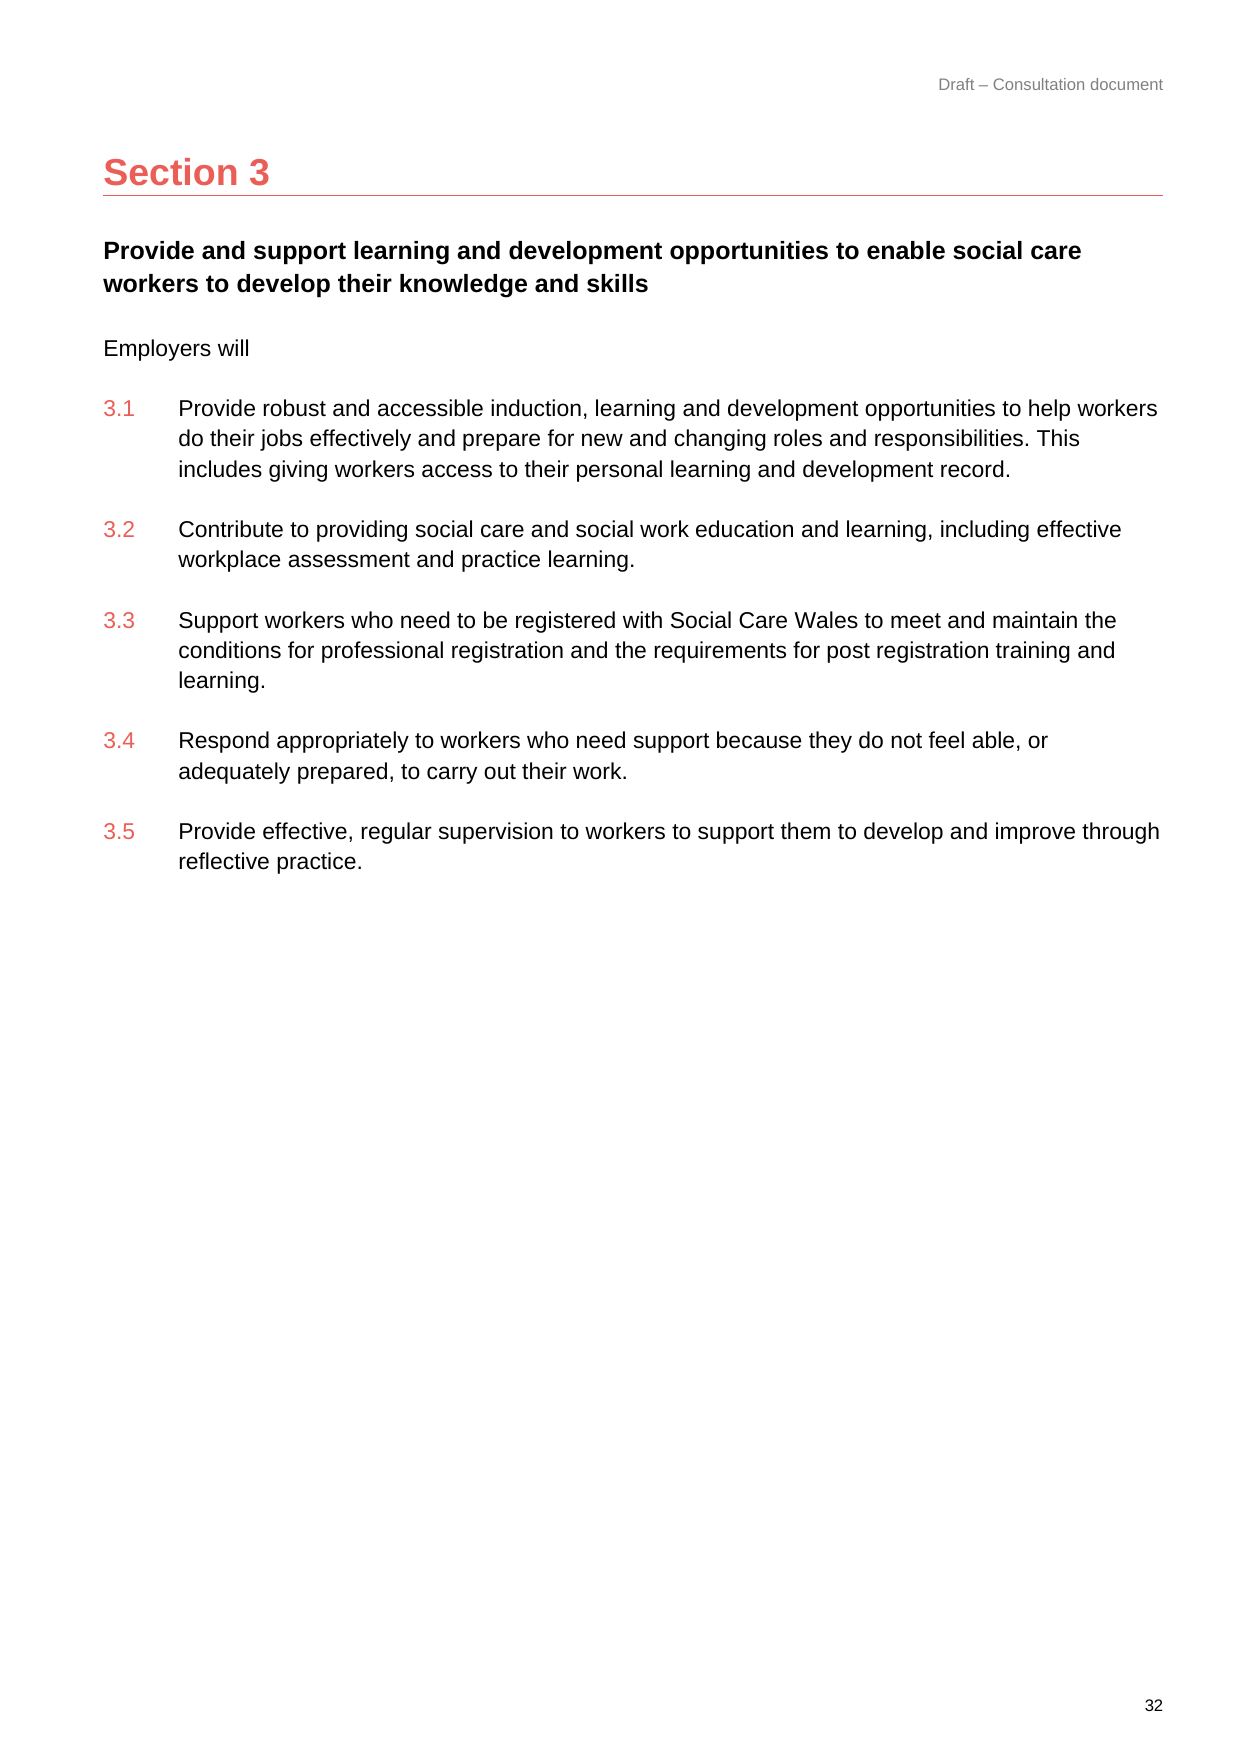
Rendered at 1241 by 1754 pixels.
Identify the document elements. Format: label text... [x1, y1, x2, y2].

text 3.1 Provide robust and accessible induction, learning and development opportunities to help workers do their jobs effectively and prepare for new and changing roles and responsibilities. This includes giving workers access to their personal learning and development record. [103, 395, 1163, 482]
text 3.2 Contribute to providing social care and social work education and learning, including effective workplace assessment and practice learning. [103, 516, 1163, 573]
text 3.3 Support workers who need to be registered with Social Care Wales to meet and maintain the conditions for professional registration and the requirements for post registration training and learning. [103, 607, 1163, 693]
text Employers will [103, 335, 1163, 361]
text Section 3 [103, 150, 1163, 195]
text Provide and support learning and development opportunities to enable social care workers to develop their knowledge and skills [103, 236, 1163, 297]
text 3.5 Provide effective, regular supervision to workers to support them to develop and improve through reflective practice. [103, 818, 1163, 875]
text 3.4 Respond appropriately to workers who need support because they do not feel able, or adequately prepared, to carry out their work. [103, 727, 1163, 784]
